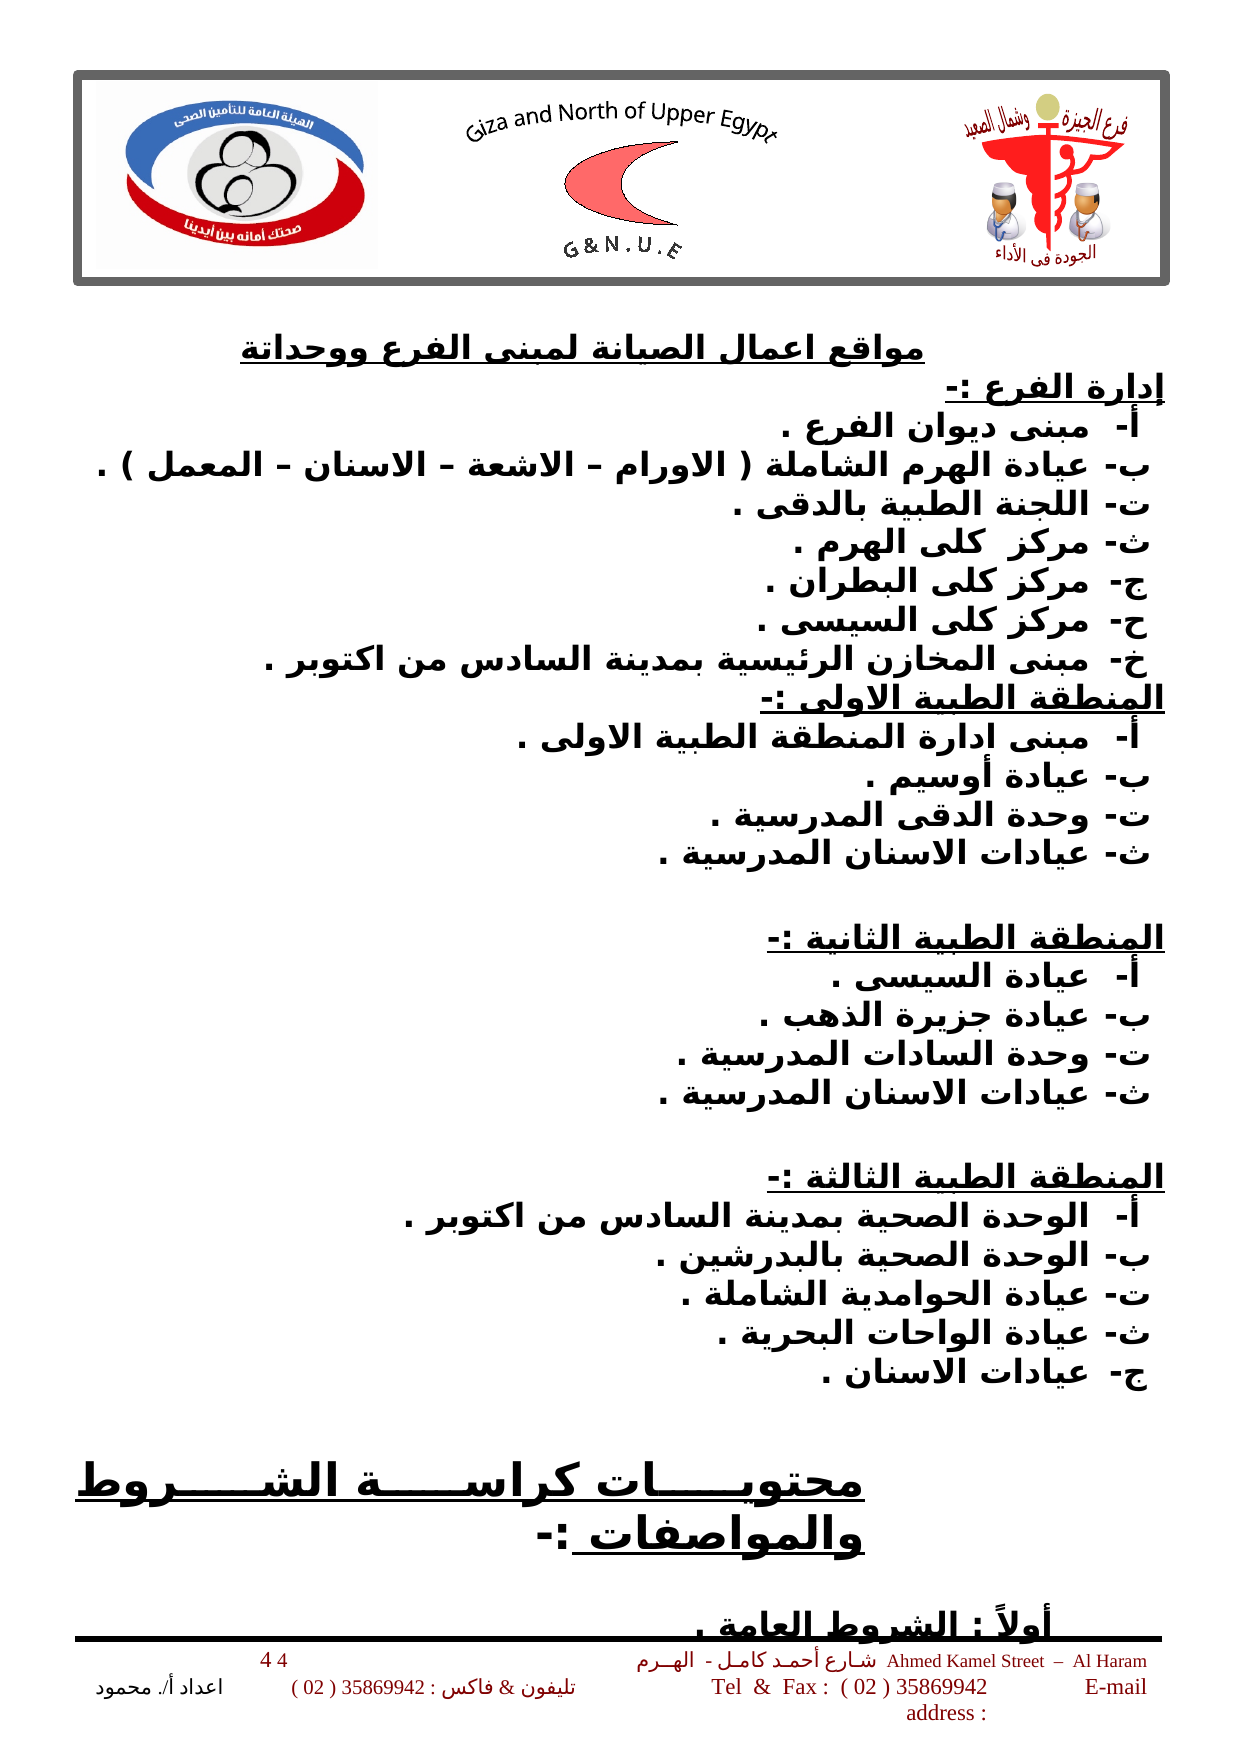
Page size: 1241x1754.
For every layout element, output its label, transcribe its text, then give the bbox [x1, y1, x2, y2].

text المنطقة الطبية الثالثة :- [75, 1158, 1165, 1197]
list وحدة السادات المدرسية . [75, 1035, 1128, 1073]
list مبنى ادارة المنطقة الطبية الاولى . [75, 717, 1128, 756]
list عيادة الهرم الشاملة ( الاورام – الاشعة – الاسنان – المعمل ) . [75, 445, 1128, 484]
text محتويات كراسة الشروط والمواصفات :- [75, 1502, 865, 1560]
list الوحدة الصحية بالبدرشين . [75, 1236, 1128, 1274]
picture [979, 182, 1030, 242]
list عيادات الاسنان المدرسية . [75, 834, 1128, 873]
list مركز كلى السيسى . [75, 601, 1128, 639]
text المنطقة الطبية الثانية :- [75, 918, 1165, 957]
list عيادة الحوامدية الشاملة . [75, 1274, 1128, 1313]
list عيادة الواحات البحرية . [75, 1313, 1128, 1352]
list اللجنة الطبية بالدقى . [75, 484, 1128, 523]
list مركز كلى الهرم . [75, 523, 1128, 562]
list عيادة أوسيم . [75, 756, 1128, 795]
picture [1062, 182, 1116, 242]
list وحدة الدقى المدرسية . [75, 795, 1128, 834]
list مبنى المخازن الرئيسية بمدينة السادس من اكتوبر . [75, 639, 1128, 678]
list مواقع اعمال الصيانة لمبنى الفرع ووحداتة [75, 329, 1090, 368]
text المنطقة الطبية الاولى :- [75, 678, 1165, 717]
list الوحدة الصحية بمدينة السادس من اكتوبر . [75, 1197, 1128, 1236]
list عيادات الاسنان . [75, 1352, 1128, 1391]
list مركز كلى البطران . [75, 562, 1128, 601]
list أولاً : الشروط العامة . [75, 1605, 1053, 1644]
list عيادات الاسنان المدرسية . [75, 1073, 1128, 1112]
list مبنى ديوان الفرع . [75, 406, 1128, 445]
text محتويات كراسة الشروط والمواصفات :- [75, 1453, 865, 1499]
list عيادة جزيرة الذهب . [75, 996, 1128, 1035]
text إدارة الفرع :- [75, 368, 1165, 406]
picture [96, 81, 378, 269]
list عيادة السيسى . [75, 957, 1128, 996]
